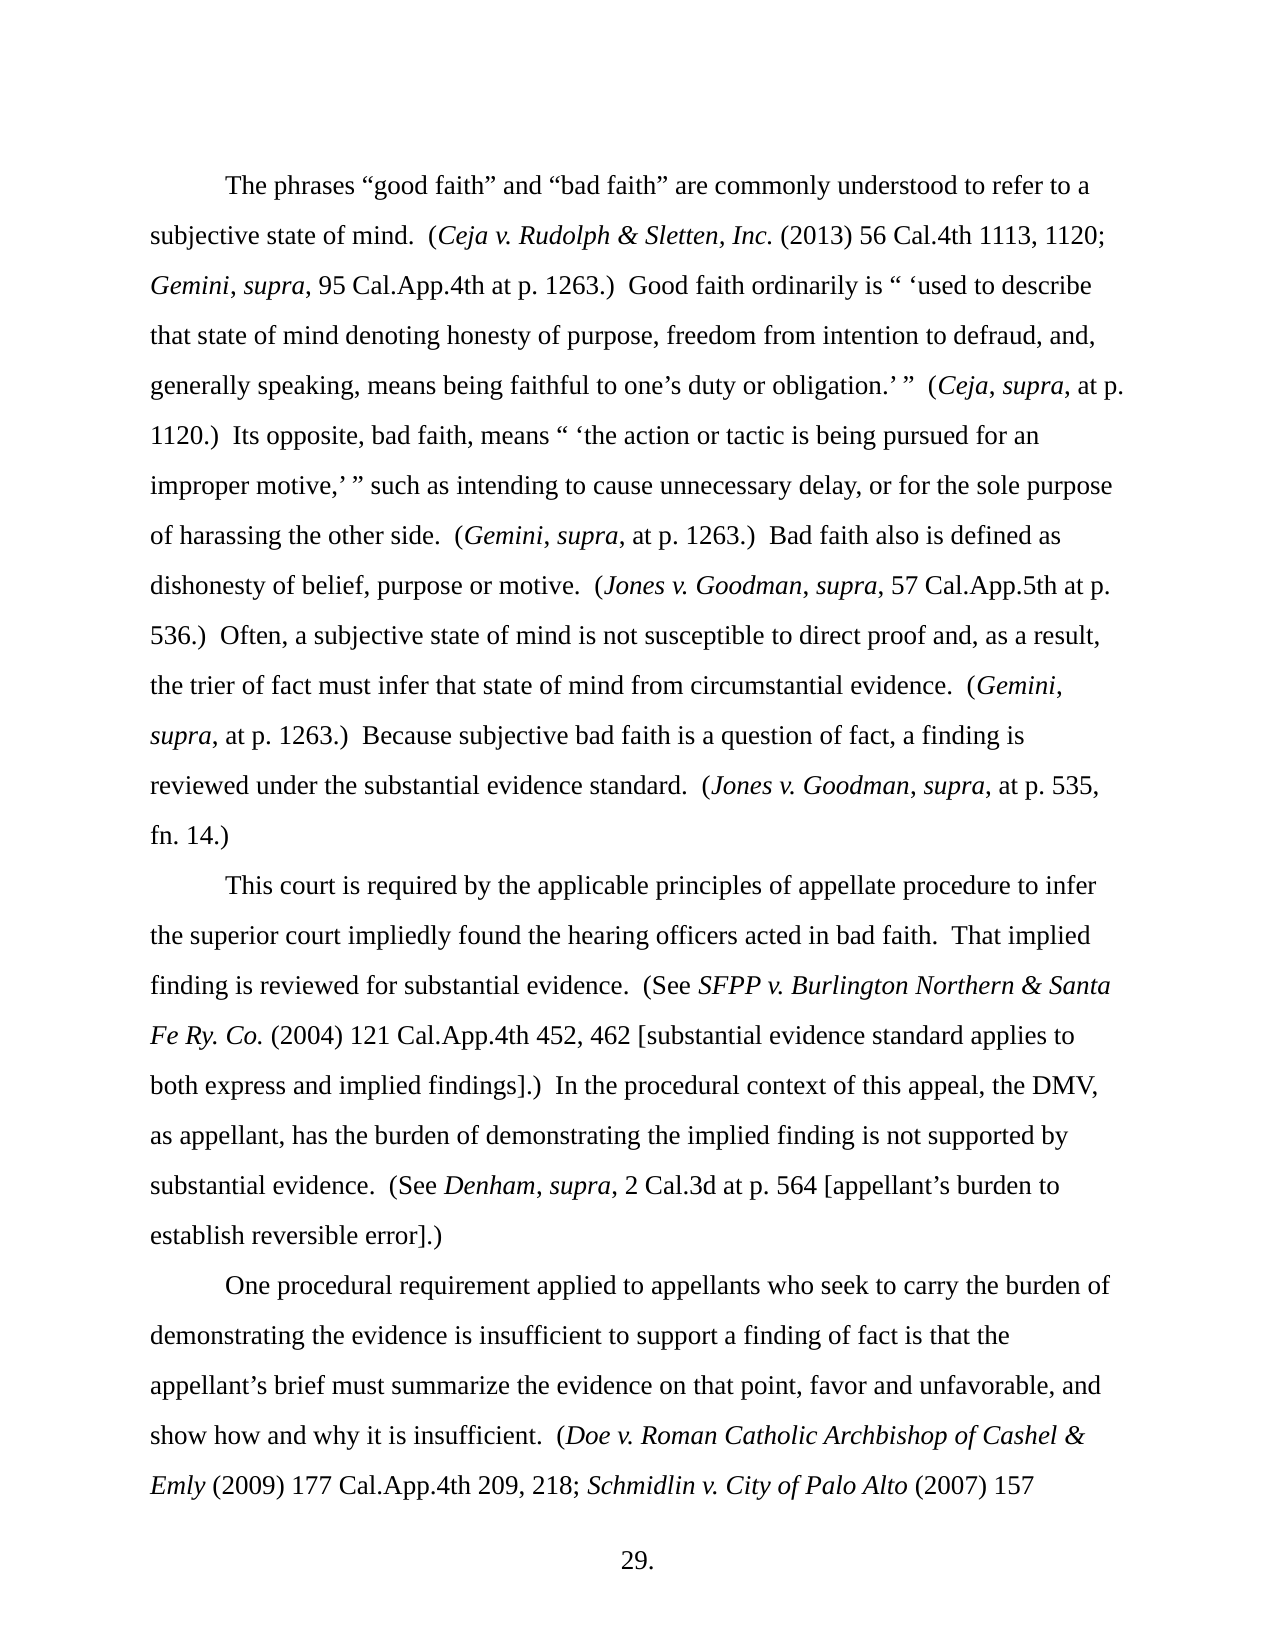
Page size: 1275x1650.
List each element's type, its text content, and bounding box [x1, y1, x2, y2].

text The phrases “good faith” and “bad faith” are commonly understood to refer to a subjective state of mind. (Ceja v. Rudolph & Sletten, Inc. (2013) 56 Cal.4th 1113, 1120; Gemini, supra, 95 Cal.App.4th at p. 1263.) Good faith ordinarily is “ ‘used to describe that state of mind denoting honesty of purpose, freedom from intention to defraud, and, generally speaking, means being faithful to one’s duty or obligation.’ ” (Ceja, supra, at p. 1120.) Its opposite, bad faith, means “ ‘the action or tactic is being pursued for an improper motive,’ ” such as intending to cause unnecessary delay, or for the sole purpose of harassing the other side. (Gemini, supra, at p. 1263.) Bad faith also is defined as dishonesty of belief, purpose or motive. (Jones v. Goodman, supra, 57 Cal.App.5th at p. 536.) Often, a subjective state of mind is not susceptible to direct proof and, as a result, the trier of fact must infer that state of mind from circumstantial evidence. (Gemini, supra, at p. 1263.) Because subjective bad faith is a question of fact, a finding is reviewed under the substantial evidence standard. (Jones v. Goodman, supra, at p. 535, fn. 14.) [150, 150, 1125, 850]
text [150, 1250, 1125, 1500]
text This court is required by the applicable principles of appellate procedure to infer the superior court impliedly found the hearing officers acted in bad faith. That implied finding is reviewed for substantial evidence. (See SFPP v. Burlington Northern & Santa Fe Ry. Co. (2004) 121 Cal.App.4th 452, 462 [substantial evidence standard applies to both express and implied findings].) In the procedural context of this appeal, the DMV, as appellant, has the burden of demonstrating the implied finding is not supported by substantial evidence. (See Denham, supra, 2 Cal.3d at p. 564 [appellant’s burden to establish reversible error].) [150, 850, 1125, 1250]
